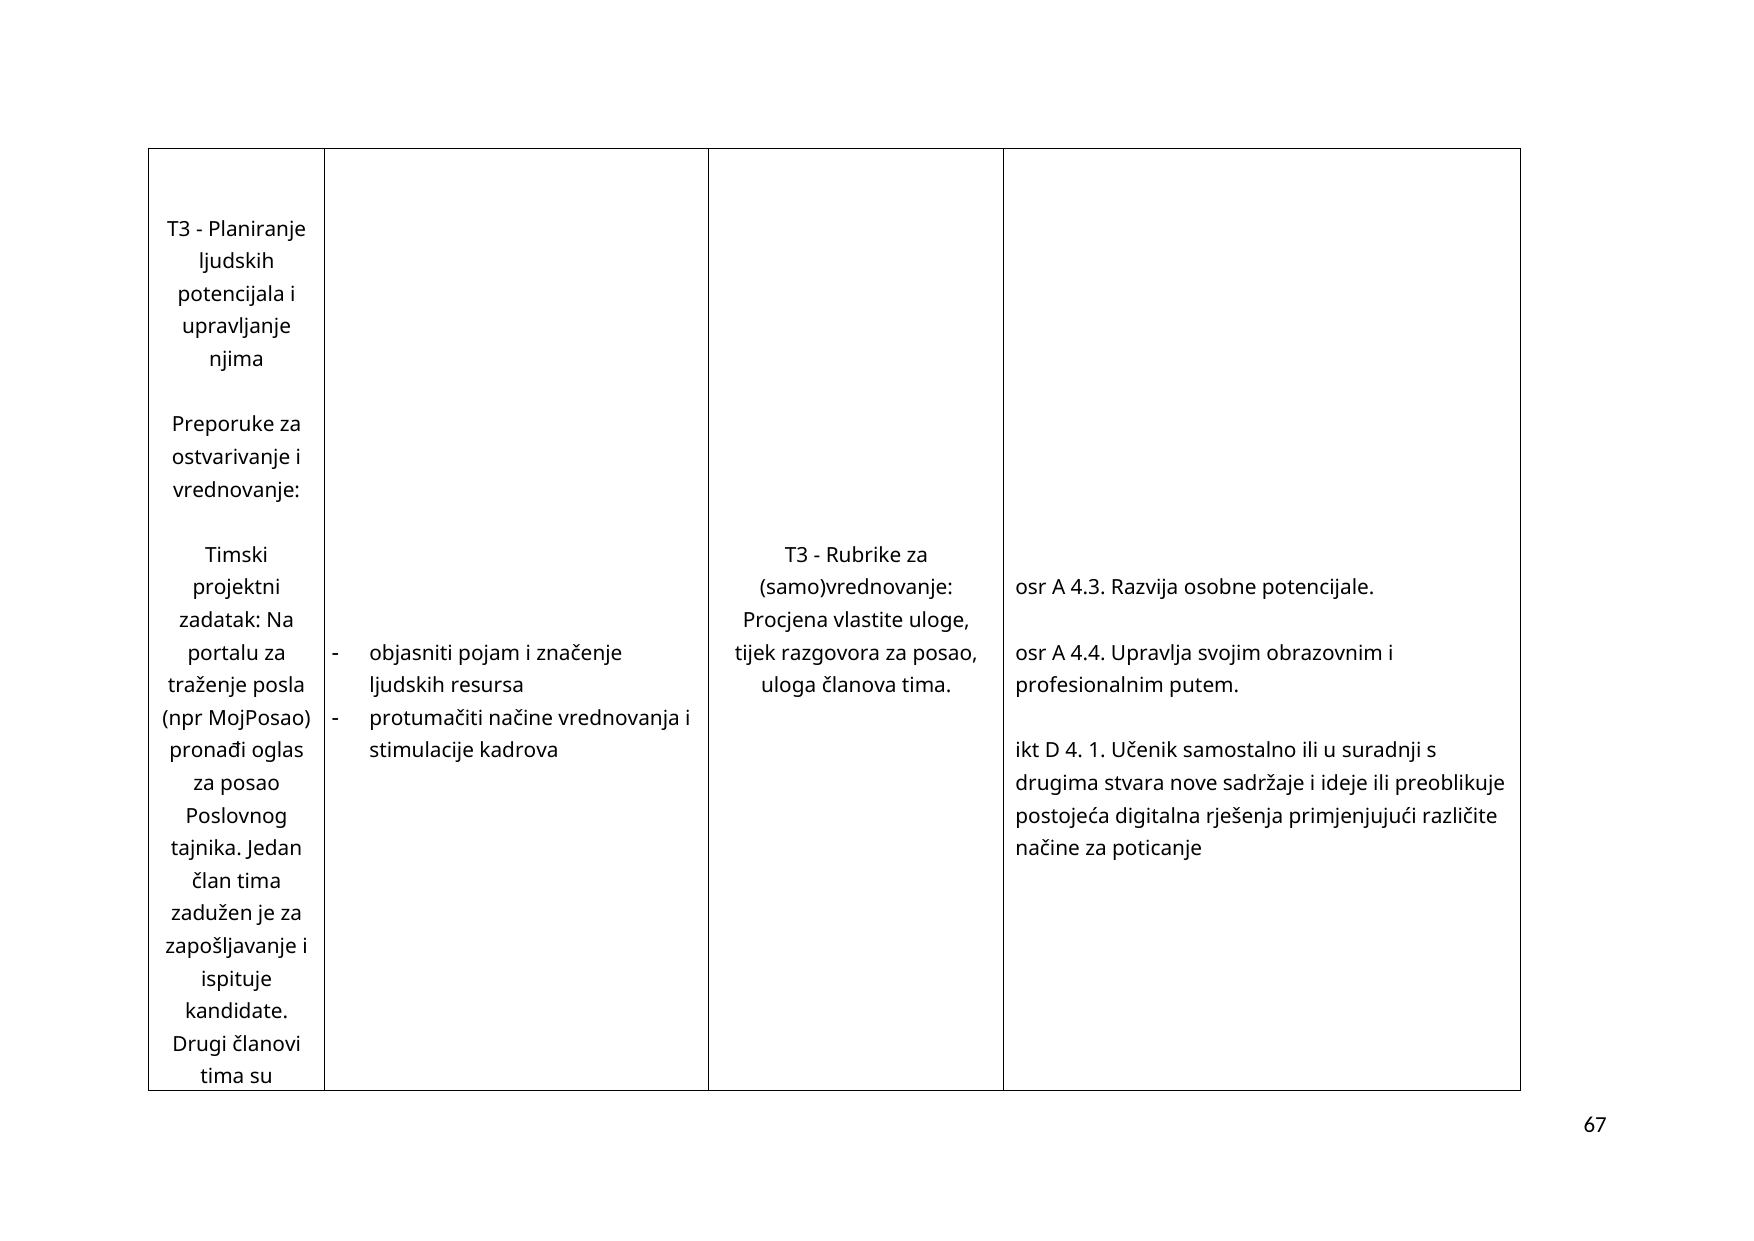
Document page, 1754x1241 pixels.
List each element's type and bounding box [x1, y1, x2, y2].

table_cell [1004, 149, 1520, 1090]
table_cell [325, 149, 708, 1090]
table_cell [709, 149, 1003, 1090]
table_cell [149, 149, 324, 1090]
